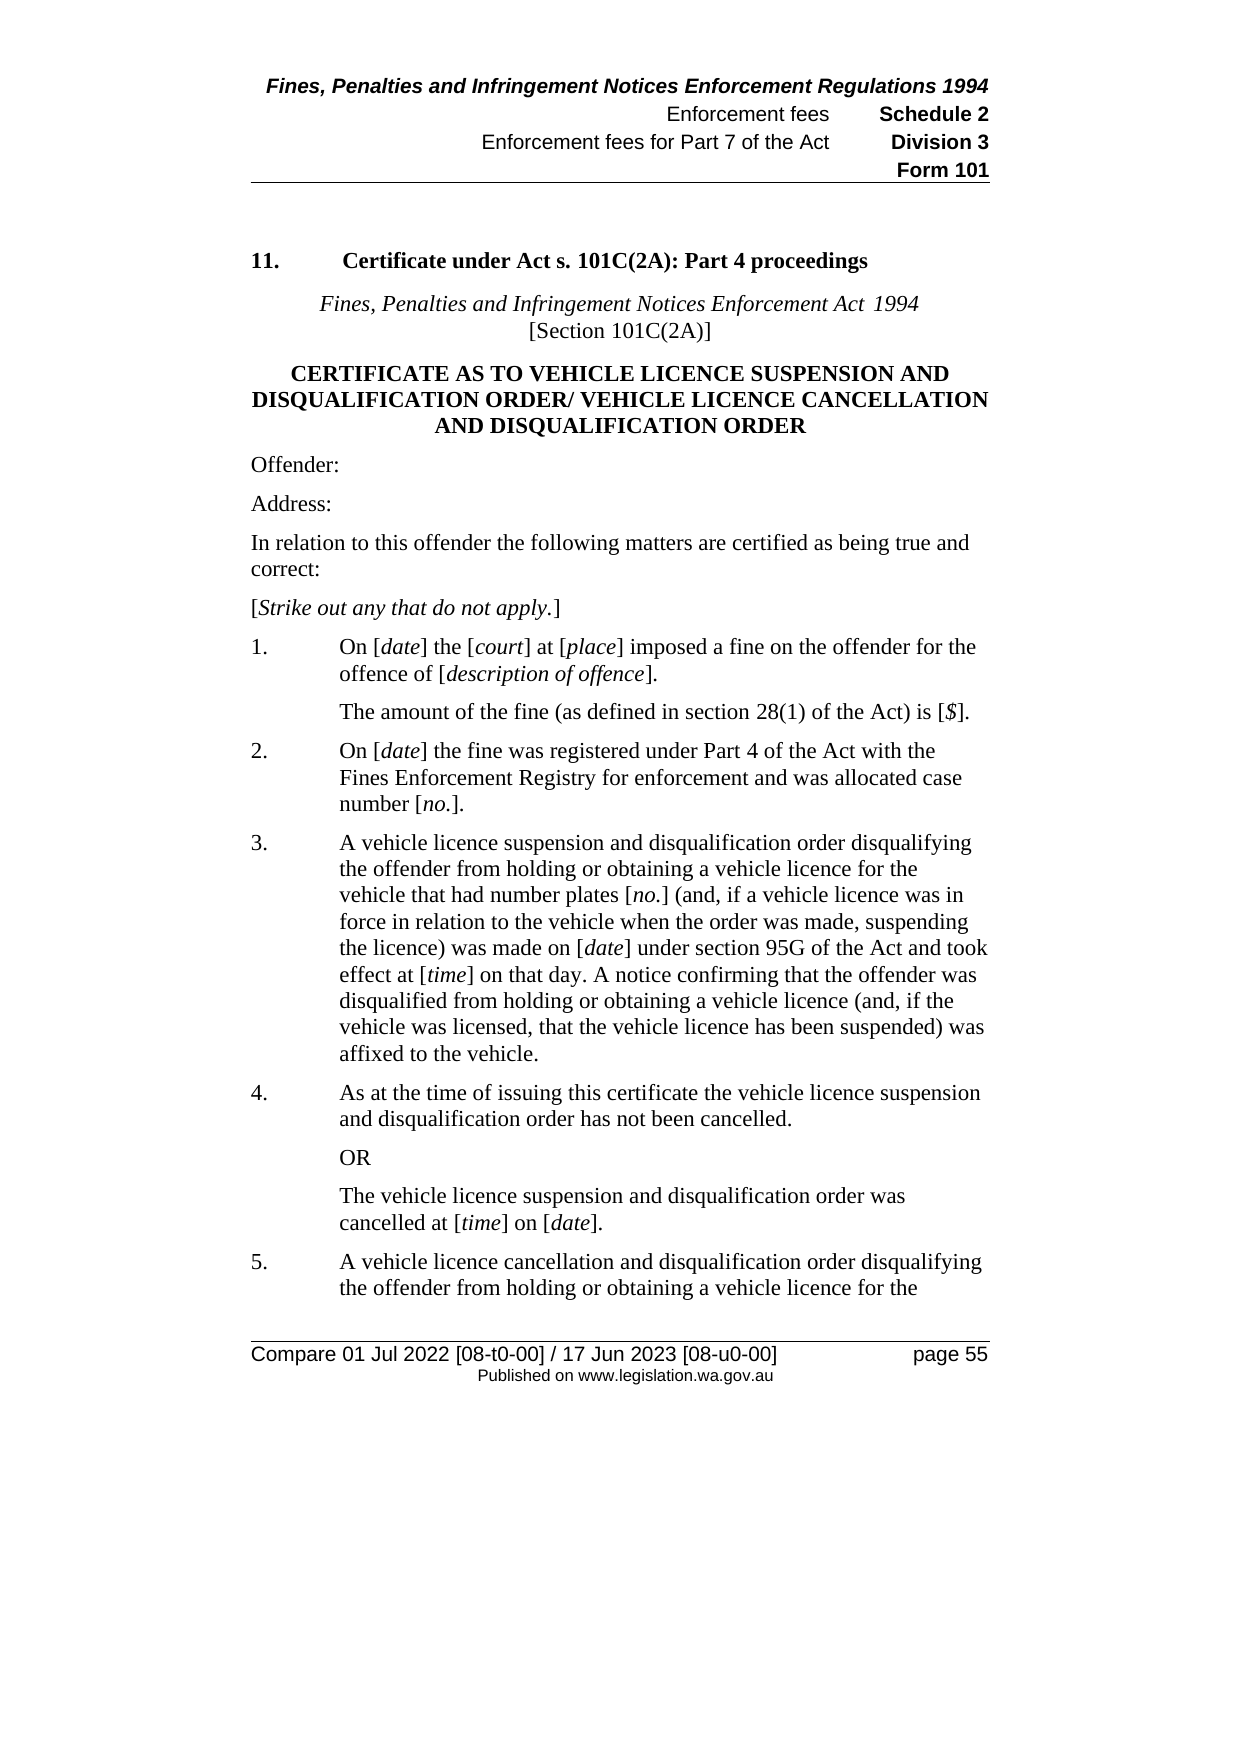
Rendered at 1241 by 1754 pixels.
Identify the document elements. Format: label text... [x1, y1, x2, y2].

text 1. On [date] the [court] at [place] imposed a fine on the offender for the offence of [description of offence]. [251, 633, 990, 686]
subtitle [Section 101C(2A)] [251, 317, 990, 343]
text In relation to this offender the following matters are certified as being true and correct: [251, 529, 990, 582]
text The vehicle licence suspension and disqualification order was cancelled at [time] on [date]. [251, 1183, 990, 1235]
text 3. A vehicle licence suspension and disqualification order disqualifying the offender from holding or obtaining a vehicle licence for the vehicle that had number plates [no.] (and, if a vehicle licence was in force in relation to the vehicle when the order was made, suspending the licence) was made on [date] under section 95G of the Act and took effect at [time] on that day. A notice confirming that the offender was disqualified from holding or obtaining a vehicle licence (and, if the vehicle was licensed, that the vehicle licence has been suspended) was affixed to the vehicle. [251, 829, 990, 1066]
text The amount of the fine (as defined in section 28(1) of the Act) is [$]. [251, 698, 990, 725]
text [Strike out any that do not apply.] [251, 594, 990, 621]
subtitle 11. Certificate under Act s. 101C(2A): Part 4 proceedings [251, 247, 990, 274]
subtitle CERTIFICATE AS TO VEHICLE LICENCE SUSPENSION AND DISQUALIFICATION ORDER/ VEHICLE LICENCE CANCELLATION AND DISQUALIFICATION ORDER [251, 360, 990, 439]
text OR [251, 1144, 990, 1170]
text Offender: [251, 451, 990, 478]
subtitle Fines, Penalties and Infringement Notices Enforcement Act 1994 [251, 291, 990, 317]
text 2. On [date] the fine was registered under Part 4 of the Act with the Fines Enforcement Registry for enforcement and was allocated case number [no.]. [251, 737, 990, 816]
text 4. As at the time of issuing this certificate the vehicle licence suspension and disqualification order has not been cancelled. [251, 1078, 990, 1131]
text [251, 1248, 990, 1301]
text Address: [251, 490, 990, 517]
